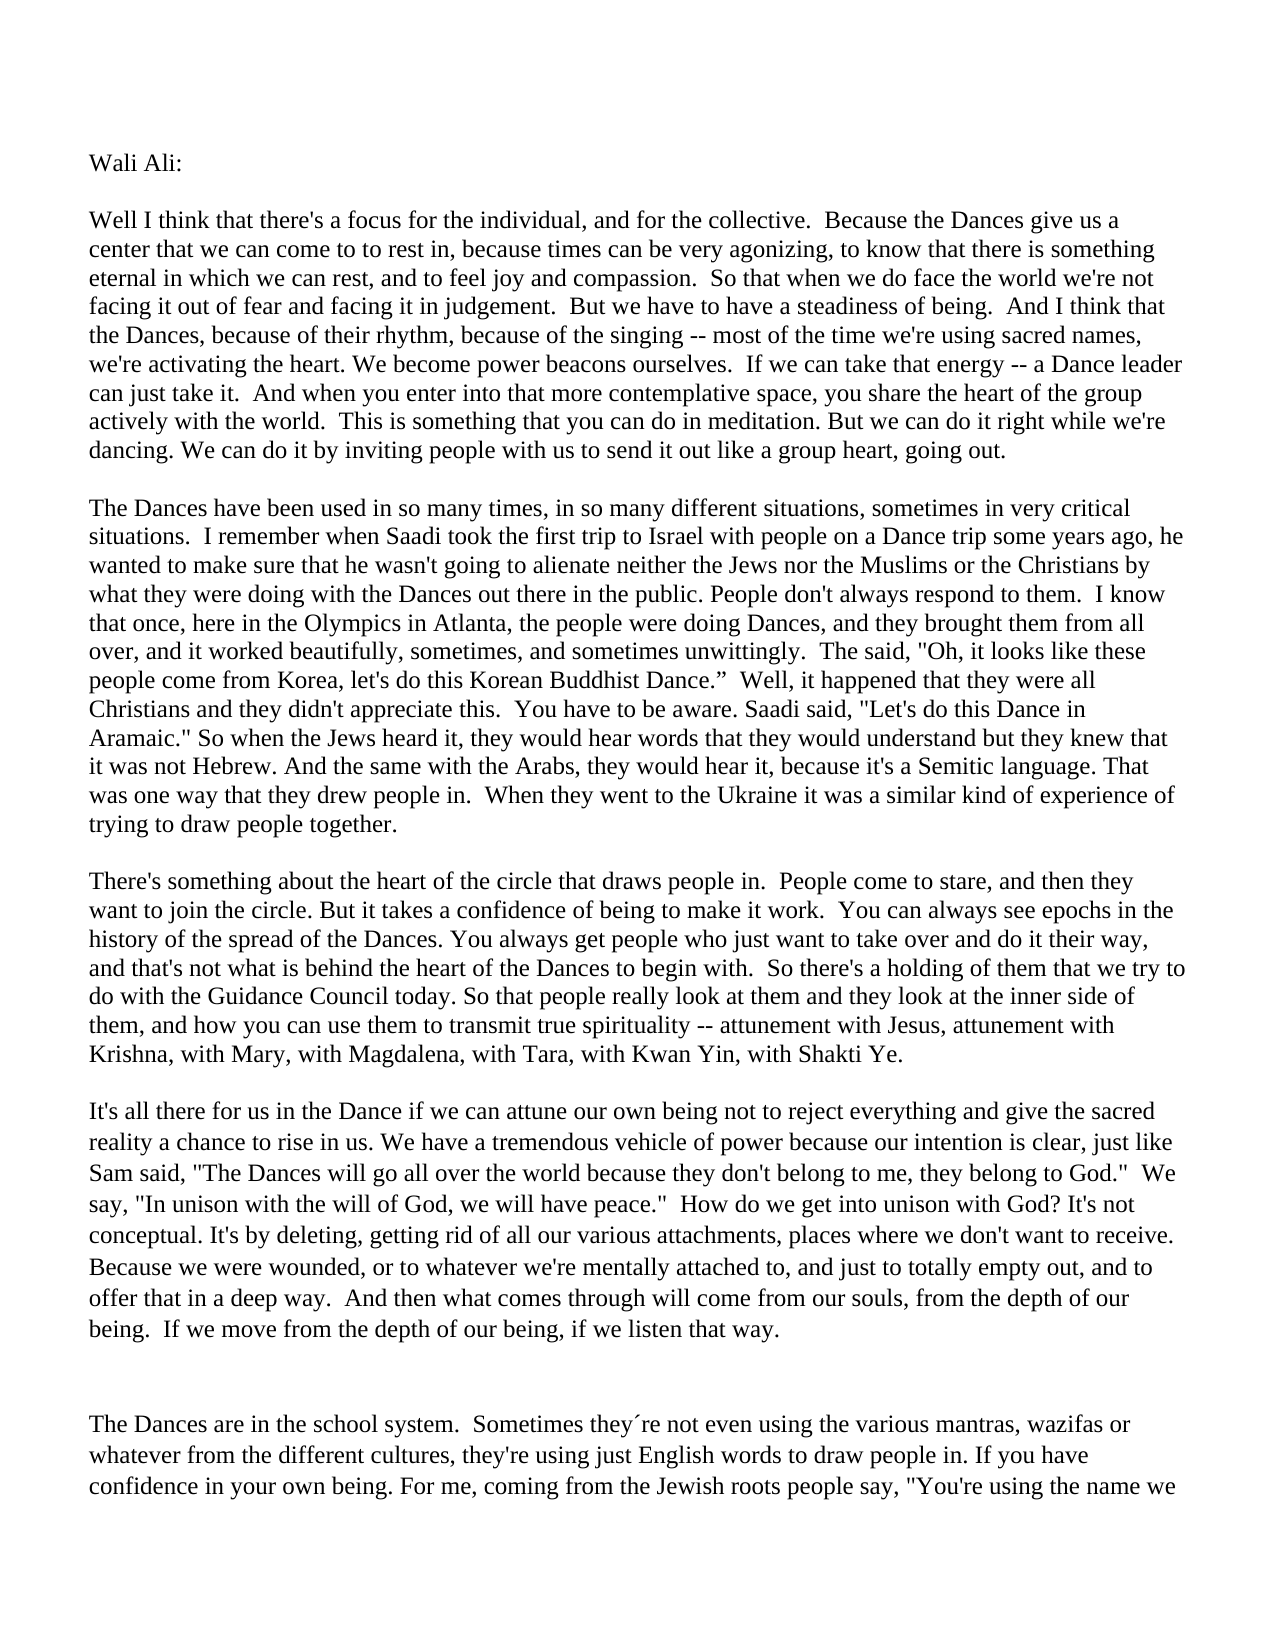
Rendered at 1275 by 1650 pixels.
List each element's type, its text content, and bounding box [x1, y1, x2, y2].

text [89, 1409, 1186, 1500]
text Wali Ali: [89, 148, 1186, 176]
text There's something about the heart of the circle that draws people in. People come to stare, and then they want to join the circle. But it takes a confidence of being to make it work. You can always see epochs in the history of the spread of the Dances. You always get people who just want to take over and do it their way, and that's not what is behind the heart of the Dances to begin with. So there's a holding of them that we try to do with the Guidance Council today. So that people really look at them and they look at the inner side of them, and how you can use them to transmit true spirituality -- attunement with Jesus, attunement with Krishna, with Mary, with Magdalena, with Tara, with Kwan Yin, with Shakti Ye. [89, 866, 1186, 1068]
text It's all there for us in the Dance if we can attune our own being not to reject everything and give the sacred reality a chance to rise in us. We have a tremendous vehicle of power because our intention is clear, just like Sam said, "The Dances will go all over the world because they don't belong to me, they belong to God." We say, "In unison with the will of God, we will have peace." How do we get into unison with God? It's not conceptual. It's by deleting, getting rid of all our various attachments, places where we don't want to receive. Because we were wounded, or to whatever we're mentally attached to, and just to totally empty out, and to offer that in a deep way. And then what comes through will come from our souls, from the depth of our being. If we move from the depth of our being, if we listen that way. [89, 1096, 1186, 1342]
text The Dances have been used in so many times, in so many different situations, sometimes in very critical situations. I remember when Saadi took the first trip to Israel with people on a Dance trip some years ago, he wanted to make sure that he wasn't going to alienate neither the Jews nor the Muslims or the Christians by what they were doing with the Dances out there in the public. People don't always respond to them. I know that once, here in the Olympics in Atlanta, the people were doing Dances, and they brought them from all over, and it worked beautifully, sometimes, and sometimes unwittingly. The said, "Oh, it looks like these people come from Korea, let's do this Korean Buddhist Dance.” Well, it happened that they were all Christians and they didn't appreciate this. You have to be aware. Saadi said, "Let's do this Dance in Aramaic." So when the Jews heard it, they would hear words that they would understand but they knew that it was not Hebrew. And the same with the Arabs, they would hear it, because it's a Semitic language. That was one way that they drew people in. When they went to the Ukraine it was a similar kind of experience of trying to draw people together. [89, 493, 1186, 838]
text Well I think that there's a focus for the individual, and for the collective. Because the Dances give us a center that we can come to to rest in, because times can be very agonizing, to know that there is something eternal in which we can rest, and to feel joy and compassion. So that when we do face the world we're not facing it out of fear and facing it in judgement. But we have to have a steadiness of being. And I think that the Dances, because of their rhythm, because of the singing -- most of the time we're using sacred names, we're activating the heart. We become power beacons ourselves. If we can take that energy -- a Dance leader can just take it. And when you enter into that more contemplative space, you share the heart of the group actively with the world. This is something that you can do in meditation. But we can do it right while we're dancing. We can do it by inviting people with us to send it out like a group heart, going out. [89, 205, 1186, 464]
